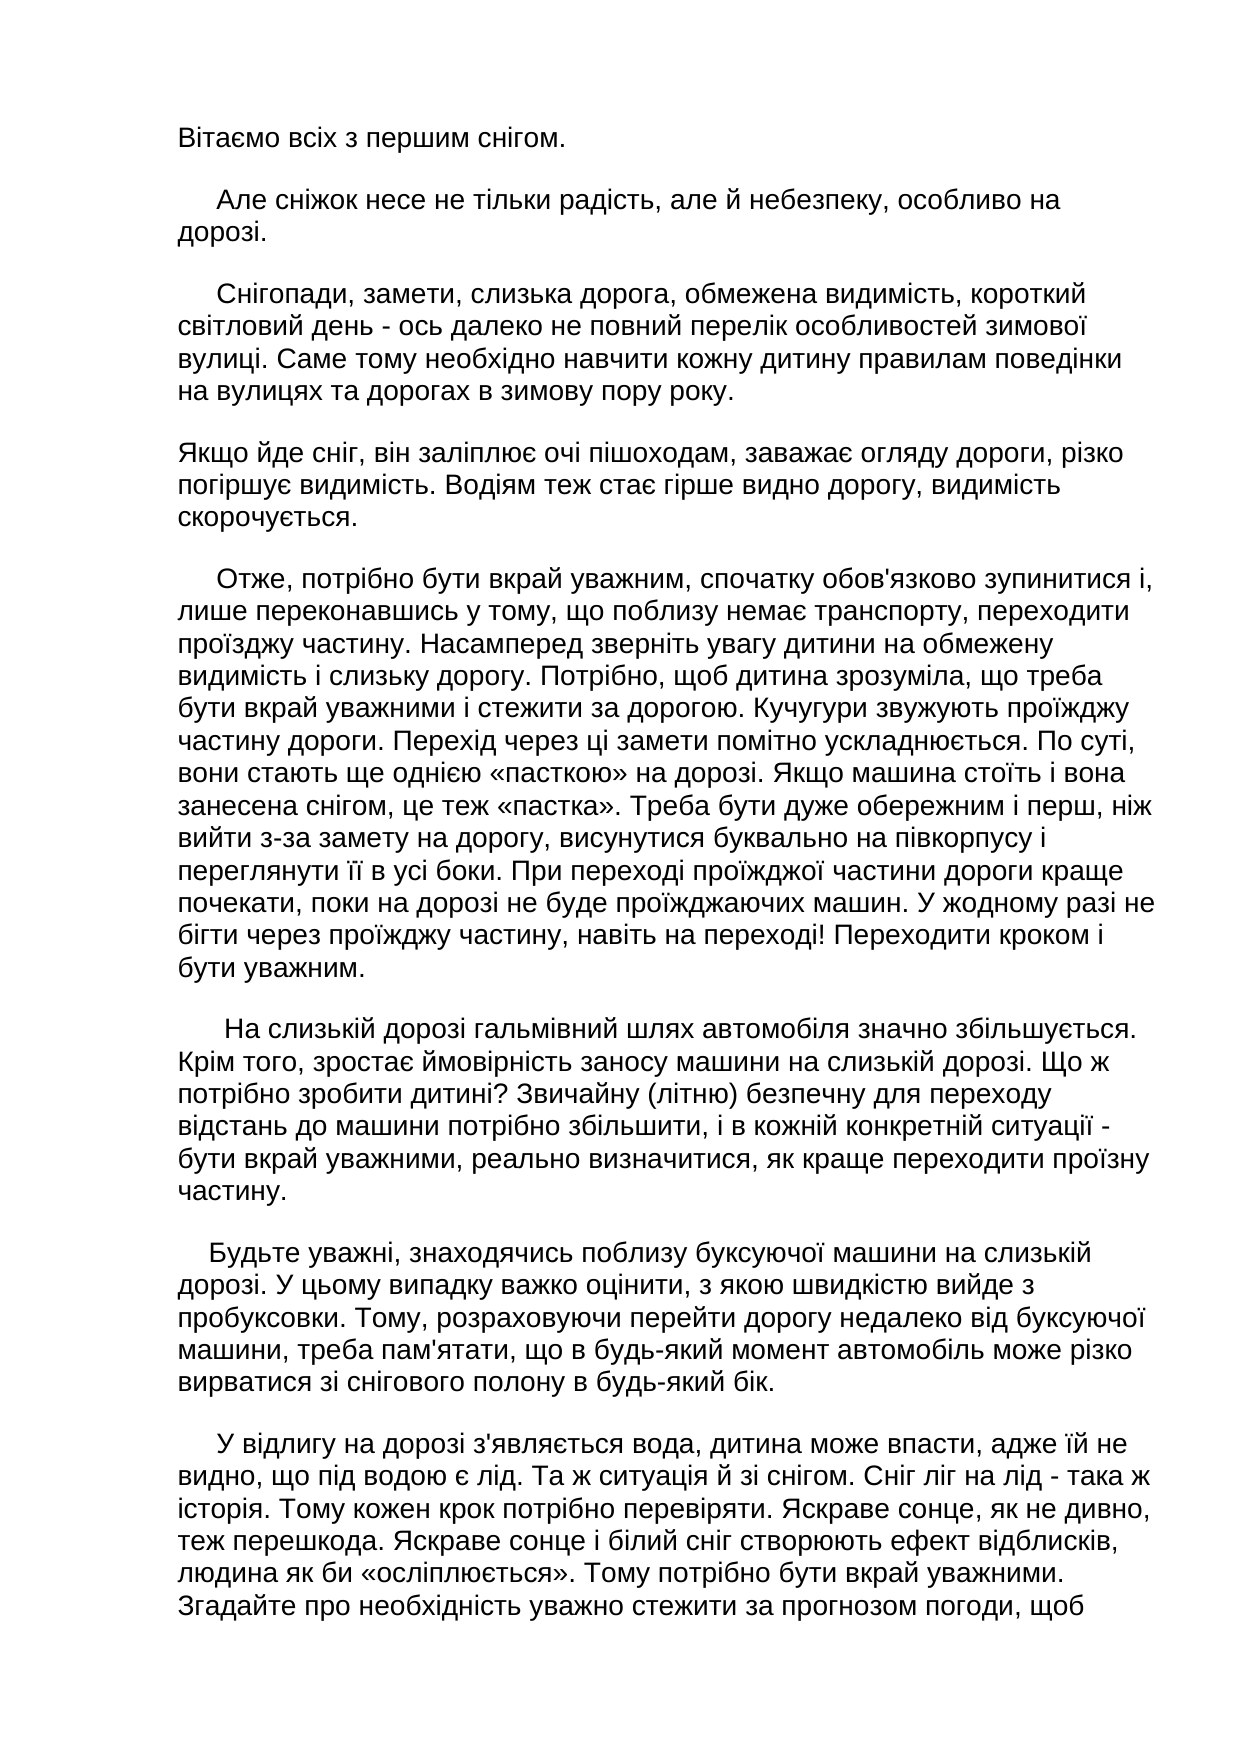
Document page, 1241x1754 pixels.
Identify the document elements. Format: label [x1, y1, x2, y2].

table_header [174, 118, 1161, 1624]
